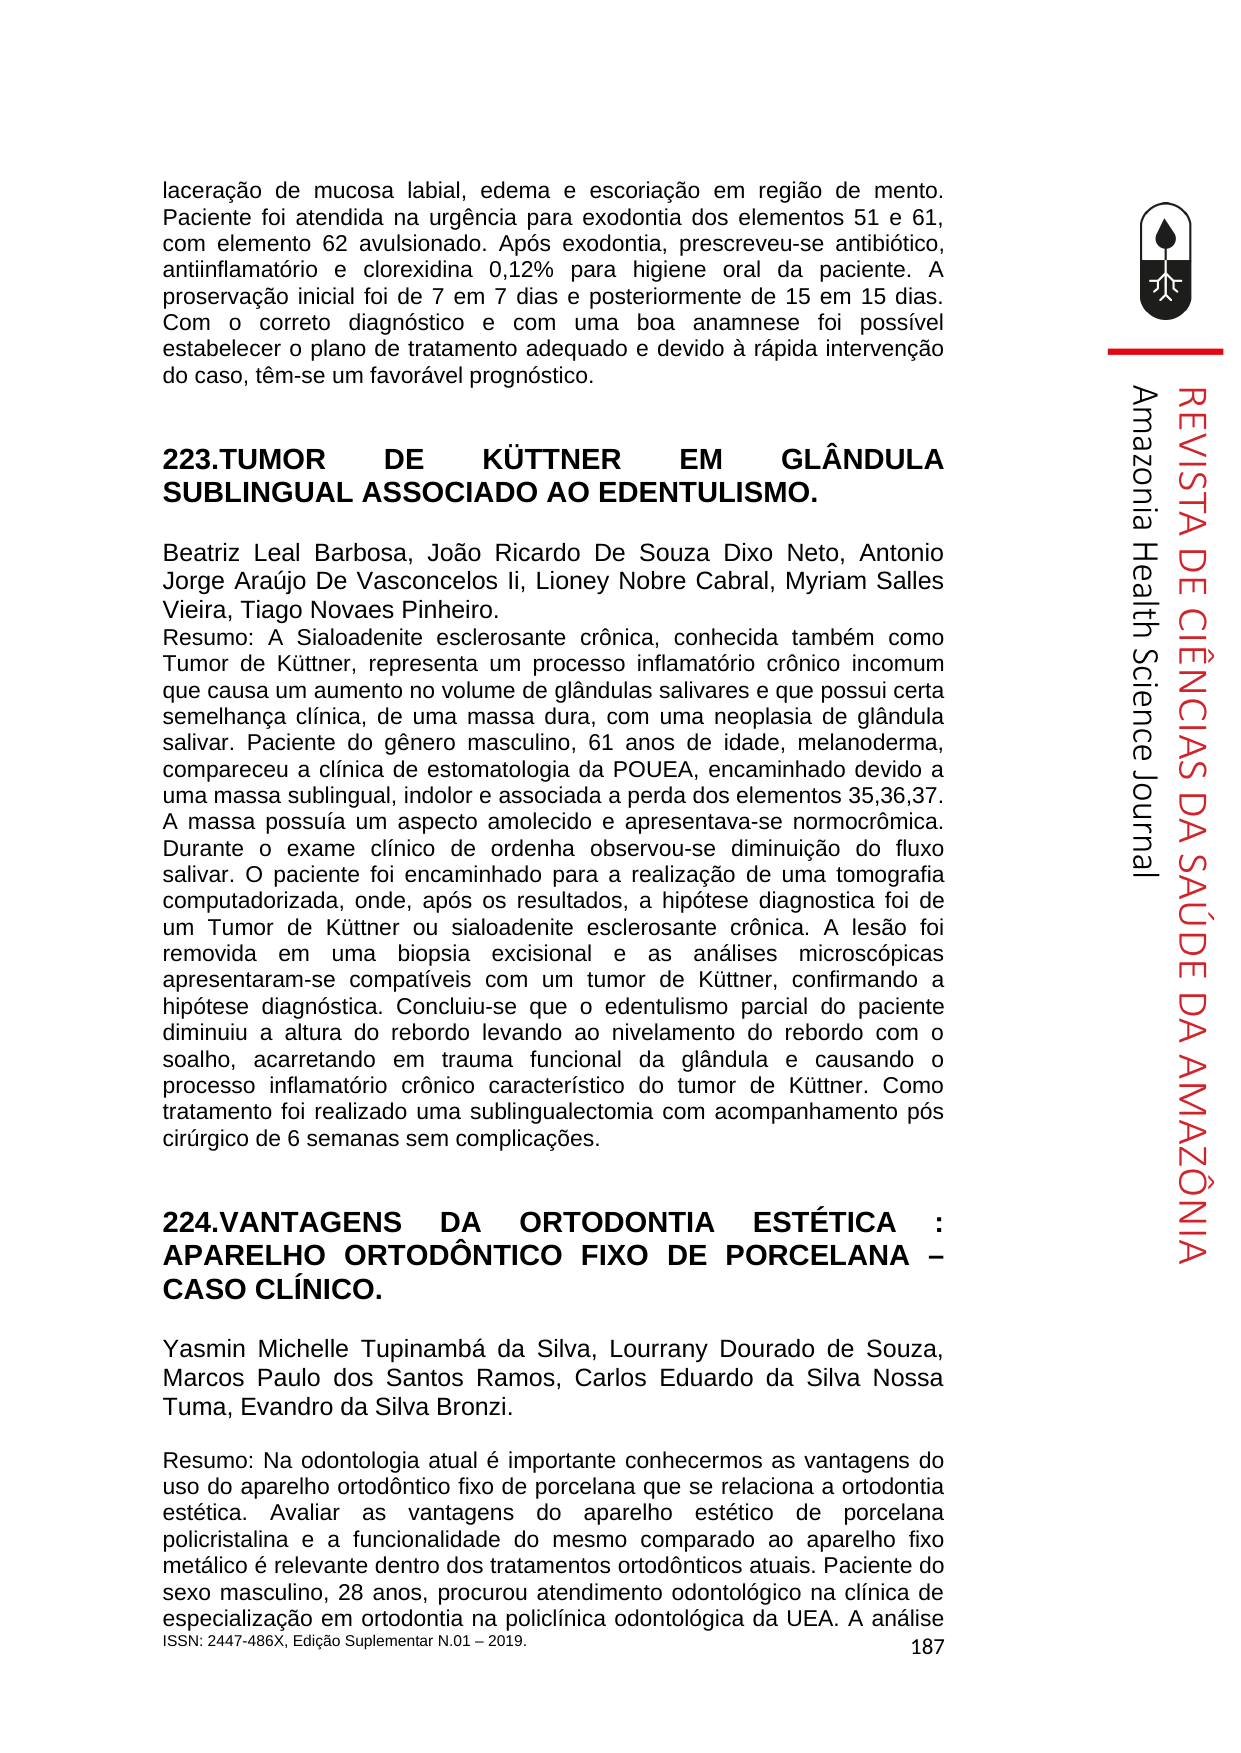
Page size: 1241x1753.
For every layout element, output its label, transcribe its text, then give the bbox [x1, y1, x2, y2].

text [162, 1447, 945, 1631]
text Resumo: A Sialoadenite esclerosante crônica, conhecida também como Tumor de Küttner, representa um processo inflamatório crônico incomum que causa um aumento no volume de glândulas salivares e que possui certa semelhança clínica, de uma massa dura, com uma neoplasia de glândula salivar. Paciente do gênero masculino, 61 anos de idade, melanoderma, compareceu a clínica de estomatologia da POUEA, encaminhado devido a uma massa sublingual, indolor e associada a perda dos elementos 35,36,37. A massa possuía um aspecto amolecido e apresentava-se normocrômica. Durante o exame clínico de ordenha observou-se diminuição do fluxo salivar. O paciente foi encaminhado para a realização de uma tomografia computadorizada, onde, após os resultados, a hipótese diagnostica foi de um Tumor de Küttner ou sialoadenite esclerosante crônica. A lesão foi removida em uma biopsia excisional e as análises microscópicas apresentaram-se compatíveis com um tumor de Küttner, confirmando a hipótese diagnóstica. Concluiu-se que o edentulismo parcial do paciente diminuiu a altura do rebordo levando ao nivelamento do rebordo com o soalho, acarretando em trauma funcional da glândula e causando o processo inflamatório crônico característico do tumor de Küttner. Como tratamento foi realizado uma sublingualectomia com acompanhamento pós cirúrgico de 6 semanas sem complicações. [162, 624, 945, 1151]
text Beatriz Leal Barbosa, João Ricardo De Souza Dixo Neto, Antonio Jorge Araújo De Vasconcelos Ii, Lioney Nobre Cabral, Myriam Salles Vieira, Tiago Novaes Pinheiro. [162, 538, 945, 624]
text 224.VANTAGENS DA ORTODONTIA ESTÉTICA : APARELHO ORTODÔNTICO FIXO DE PORCELANA – CASO CLÍNICO. [162, 1205, 945, 1305]
text 223.TUMOR DE KÜTTNER EM GLÂNDULA SUBLINGUAL ASSOCIADO AO EDENTULISMO. [162, 442, 945, 509]
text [162, 177, 945, 388]
text Yasmin Michelle Tupinambá da Silva, Lourrany Dourado de Souza, Marcos Paulo dos Santos Ramos, Carlos Eduardo da Silva Nossa Tuma, Evandro da Silva Bronzi. [162, 1334, 945, 1420]
picture [1107, 202, 1224, 1276]
